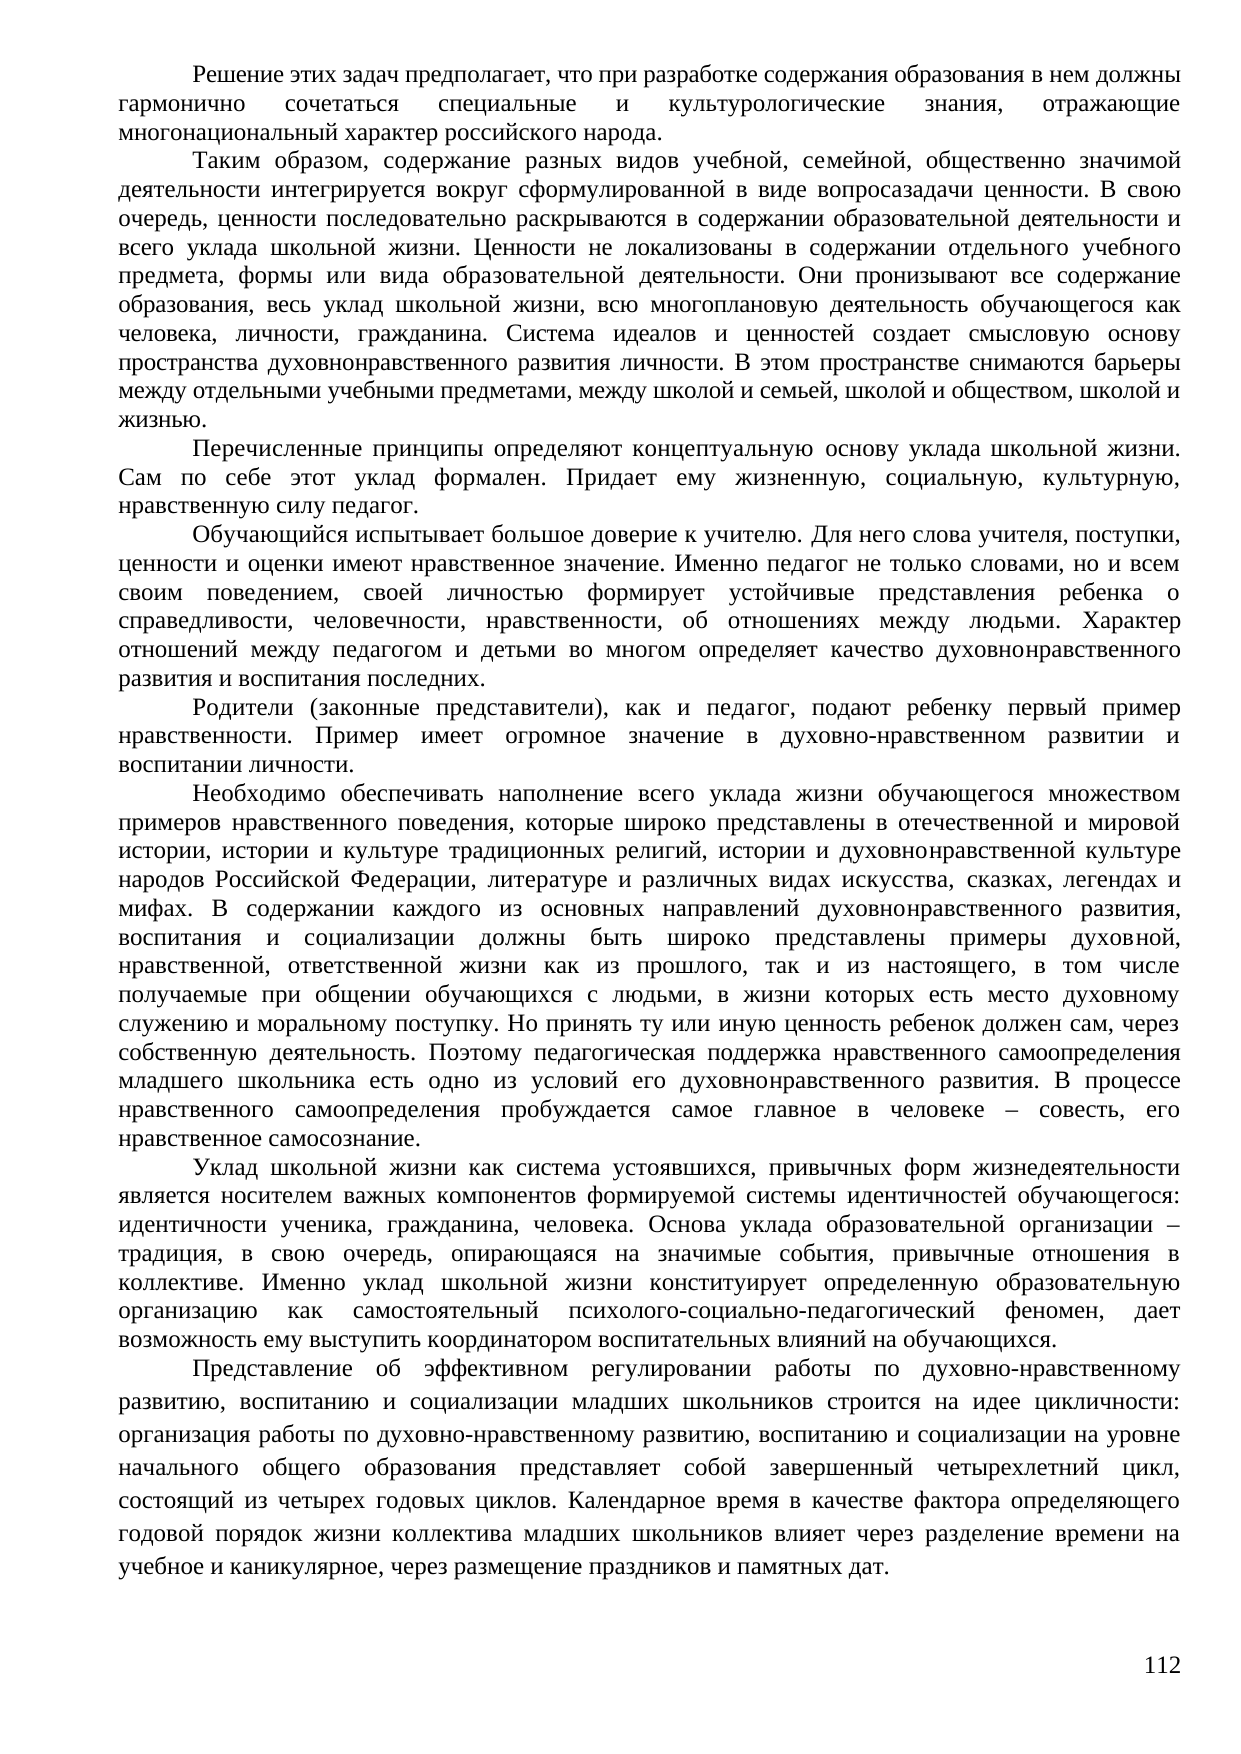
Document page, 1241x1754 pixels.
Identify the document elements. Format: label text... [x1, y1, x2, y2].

text Перечисленные принципы определяют концептуальную основу уклада школьной жизни. Сам по себе этот уклад формален. Придает ему жизненную, социальную, культурную, нравственную силу педагог. [118, 433, 1181, 519]
text Родители (законные представители), как и педагог, подают ребенку первый пример нравственности. Пример имеет огромное значение в духовно-нравственном развитии и воспитании личности. [118, 692, 1181, 778]
text Необходимо обеспечивать наполнение всего уклада жизни обучающегося множеством примеров нравственного поведения, которые широко представлены в отечественной и мировой истории, истории и культуре традиционных религий, истории и духовно­нравственной культуре народов Российской Федерации, литературе и различных видах искусства, сказках, легендах и мифах. В содержании каждого из основных направлений духовно­нравственного развития, воспитания и социализации должны быть широко представлены примеры духовной, нравственной, ответственной жизни как из прошлого, так и из настоящего, в том числе получаемые при общении обучающихся с людьми, в жизни которых есть место духовному служению и моральному поступку. Но принять ту или иную ценность ребенок должен сам, через собственную деятельность. Поэтому педагогическая поддержка нравственного самоопределения младшего школьника есть одно из условий его духовно­нравственного развития. В процессе нравственного самоопределения пробуждается самое главное в человеке – совесть, его нравственное самосознание. [118, 778, 1181, 1152]
text Представление об эффективном регулировании работы по духовно-нравственному развитию, воспитанию и социализации младших школьников строится на идее цикличности: организация работы по духовно-нравственному развитию, воспитанию и социализации на уровне начального общего образования представляет собой завершенный четырехлетний цикл, состоящий из четырех годовых циклов. Календарное время в качестве фактора определяющего годовой порядок жизни коллектива младших школьников влияет через разделение времени на учебное и каникулярное, через размещение праздников и памятных дат. [118, 1353, 1181, 1580]
text Уклад школьной жизни как система устоявшихся, привычных форм жизнедеятельности является носителем важных компонентов формируемой системы идентичностей обучающегося: идентичности ученика, гражданина, человека. Основа уклада образовательной организации – традиция, в свою очередь, опирающаяся на значимые события, привычные отношения в коллективе. Именно уклад школьной жизни конституирует определенную образовательную организацию как самостоятельный психолого-социально-педагогический феномен, дает возможность ему выступить координатором воспитательных влияний на обучающихся. [118, 1152, 1181, 1353]
text Решение этих задач предполагает, что при разработке содержания образования в нем должны гармонично сочетаться специальные и культурологические знания, отражающие многонациональный характер российского народа. [118, 59, 1181, 145]
text Таким образом, содержание разных видов учебной, семейной, общественно значимой деятельности интегрируется вокруг сформулированной в виде вопроса­задачи ценности. В свою очередь, ценности последовательно раскрываются в содержании образовательной деятельности и всего уклада школьной жизни. Ценности не локализованы в содержании отдельного учебного предмета, формы или вида образовательной деятельности. Они пронизывают все содержание образования, весь уклад школьной жизни, всю многоплановую деятельность обучающегося как человека, личности, гражданина. Система идеалов и ценностей создает смысловую основу пространства духовно­нравственного развития личности. В этом пространстве снимаются барьеры между отдельными учебными предметами, между школой и семьей, школой и обществом, школой и жизнью. [118, 145, 1181, 433]
text Обучающийся испытывает большое доверие к учителю. Для него слова учителя, поступки, ценности и оценки имеют нравственное значение. Именно педагог не только словами, но и всем своим поведением, своей личностью формирует устойчивые представления ребенка о справедливости, человечности, нравственности, об отношениях между людьми. Характер отношений между педагогом и детьми во многом определяет качество духовно­нравственного развития и воспитания последних. [118, 519, 1181, 692]
